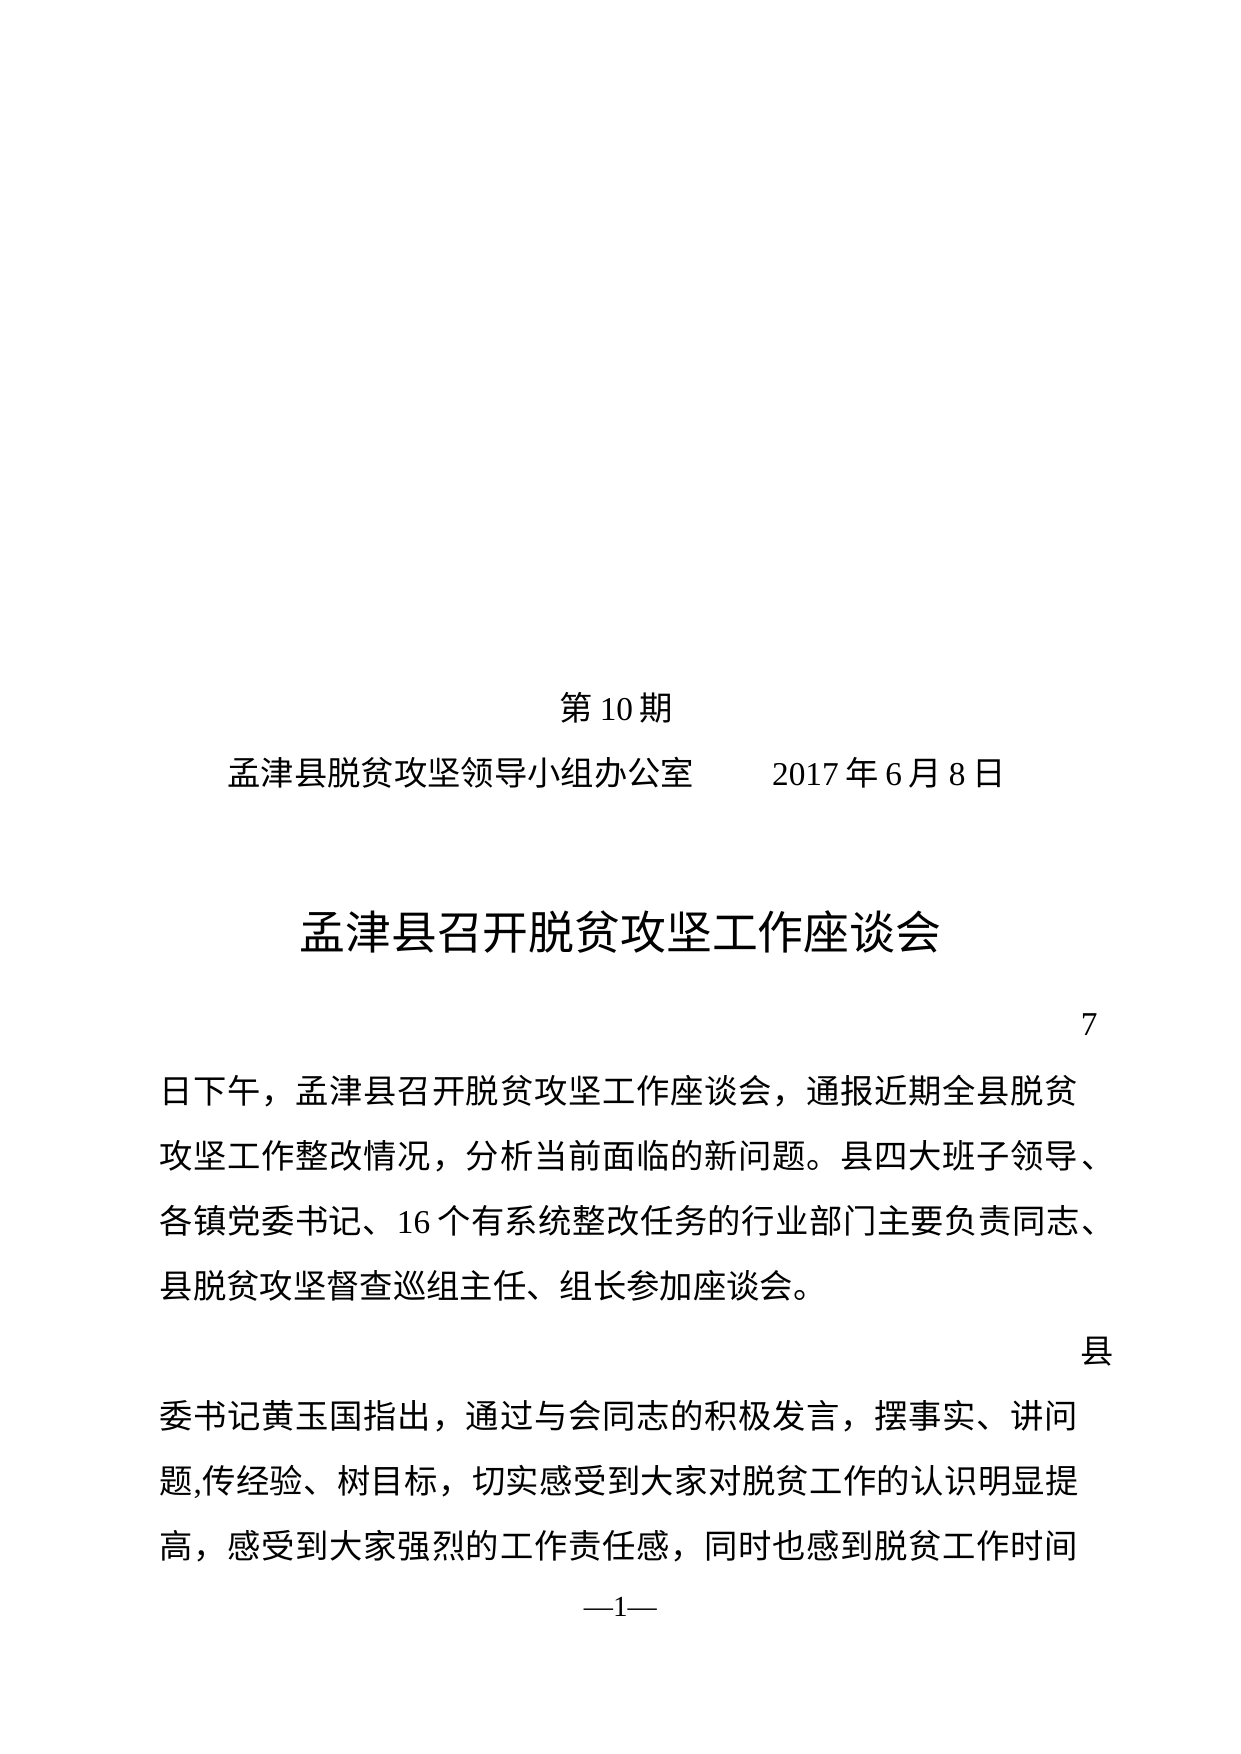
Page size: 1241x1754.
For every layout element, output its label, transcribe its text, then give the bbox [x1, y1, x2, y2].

text 孟津县脱贫攻坚领导小组办公室 2017年6月8日 [159, 738, 1073, 803]
text 第10期 [159, 673, 1073, 738]
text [159, 1316, 1081, 1576]
text 孟津县召开脱贫攻坚工作座谈会 [159, 881, 1081, 978]
text 7日下午，孟津县召开脱贫攻坚工作座谈会，通报近期全县脱贫攻坚工作整改情况，分析当前面临的新问题。县四大班子领导、各镇党委书记、16个有系统整改任务的行业部门主要负责同志、县脱贫攻坚督查巡组主任、组长参加座谈会。 [159, 991, 1081, 1316]
